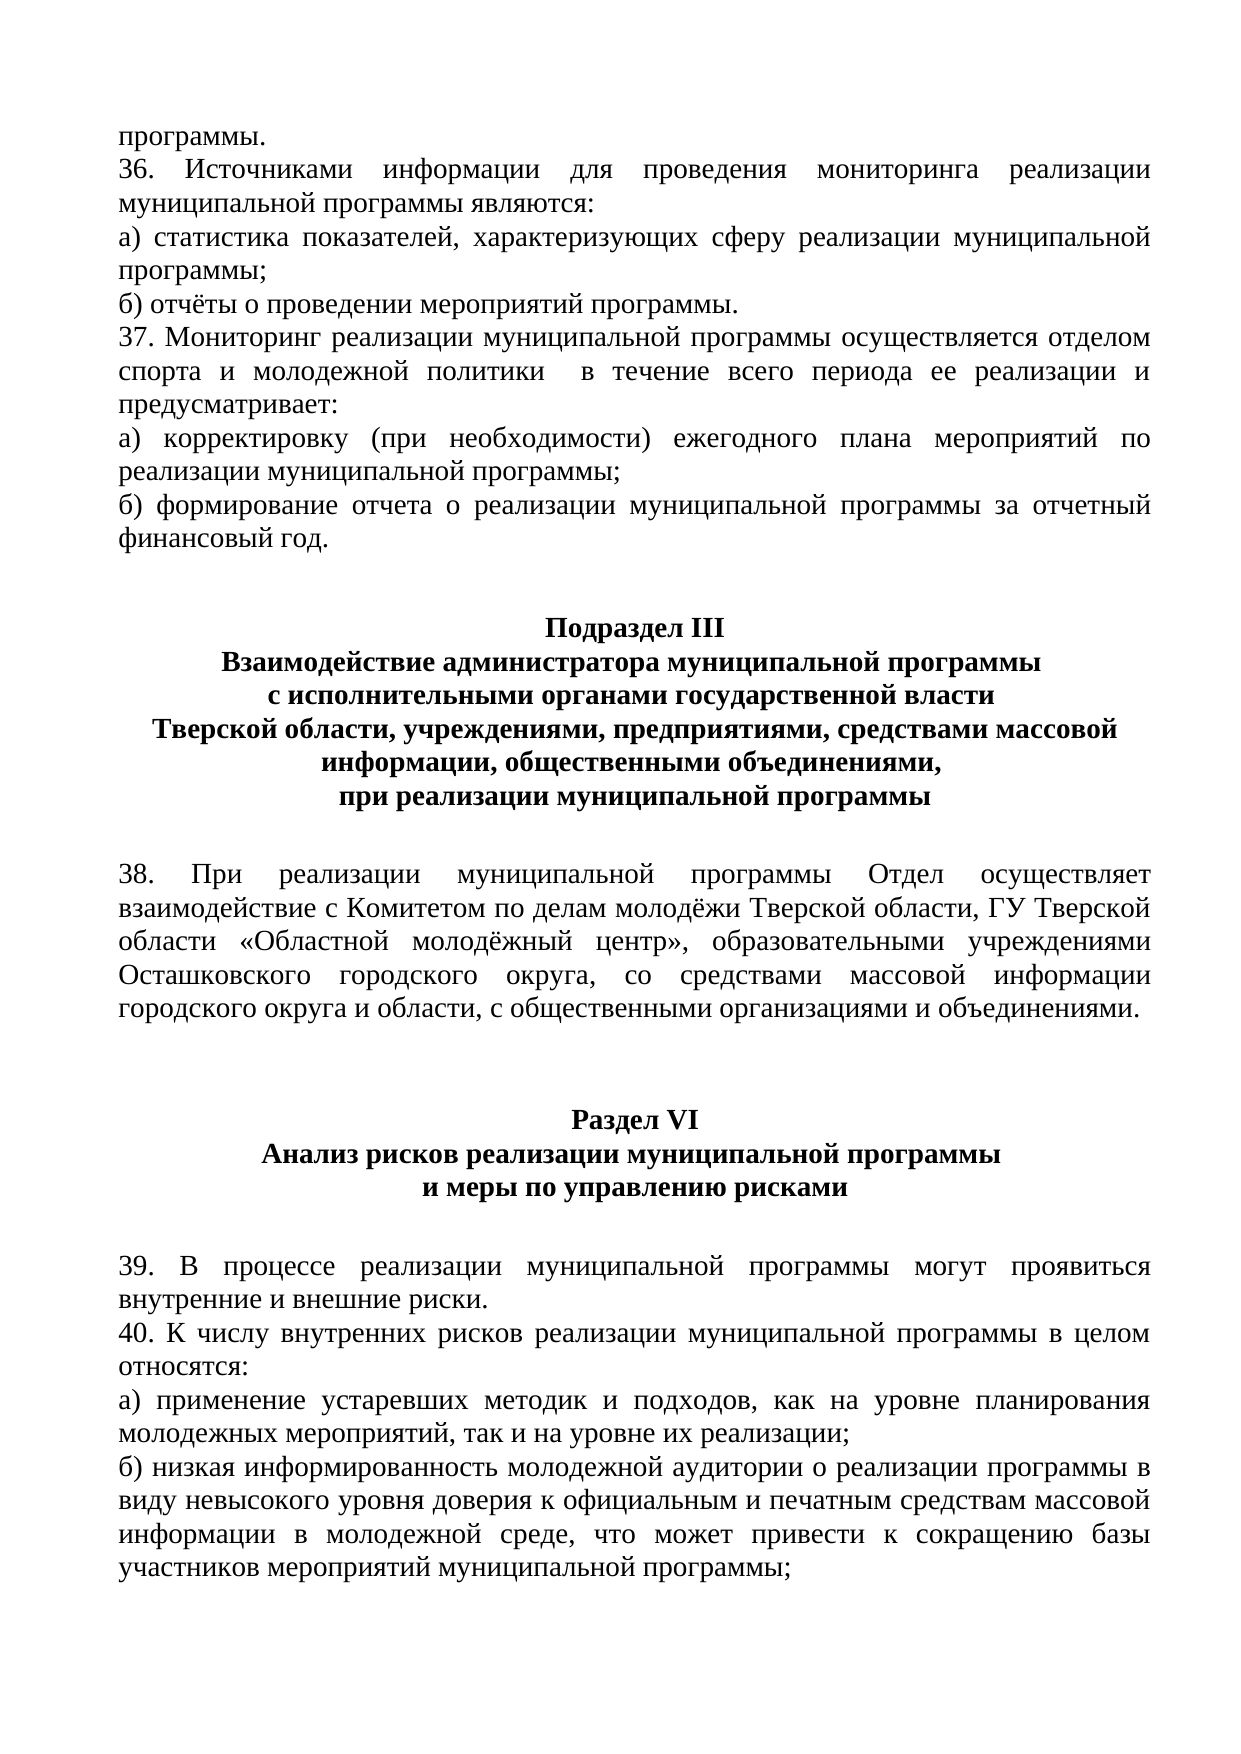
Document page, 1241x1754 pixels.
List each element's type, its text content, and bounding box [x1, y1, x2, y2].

text а) статистика показателей, характеризующих сферу реализации муниципальной программы; [118, 219, 1152, 286]
text 39. В процессе реализации муниципальной программы могут проявиться внутренние и внешние риски. [118, 1248, 1152, 1315]
text 37. Мониторинг реализации муниципальной программы осуществляется отделом спорта и молодежной политики в течение всего периода ее реализации и предусматривает: [118, 319, 1152, 420]
text б) отчёты о проведении мероприятий программы. [118, 286, 1152, 319]
text а) корректировку (при необходимости) ежегодного плана мероприятий по реализации муниципальной программы; [118, 420, 1152, 487]
text б) формирование отчета о реализации муниципальной программы за отчетный финансовый год. [118, 487, 1152, 554]
text 36. Источниками информации для проведения мониторинга реализации муниципальной программы являются: [118, 152, 1152, 219]
text Раздел VI Анализ рисков реализации муниципальной программы и меры по управлению рисками [118, 1102, 1152, 1203]
text б) низкая информированность молодежной аудитории о реализации программы в виду невысокого уровня доверия к официальным и печатным средствам массовой информации в молодежной среде, что может привести к сокращению базы участников мероприятий муниципальной программы; [118, 1449, 1152, 1583]
text 40. К числу внутренних рисков реализации муниципальной программы в целом относятся: [118, 1315, 1152, 1382]
text 38. При реализации муниципальной программы Отдел осуществляет взаимодействие с Комитетом по делам молодёжи Тверской области, ГУ Тверской области «Областной молодёжный центр», образовательными учреждениями Осташковского городского округа, со средствами массовой информации городского округа и области, с общественными организациями и объединениями. [118, 856, 1152, 1024]
text Подраздел III Взаимодействие администратора муниципальной программы с исполнительными органами государственной власти Тверской области, учреждениями, предприятиями, средствами массовой информации, общественными объединениями, при реализации муниципальной программы [118, 610, 1152, 811]
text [118, 118, 1152, 152]
text а) применение устаревших методик и подходов, как на уровне планирования молодежных мероприятий, так и на уровне их реализации; [118, 1382, 1152, 1449]
